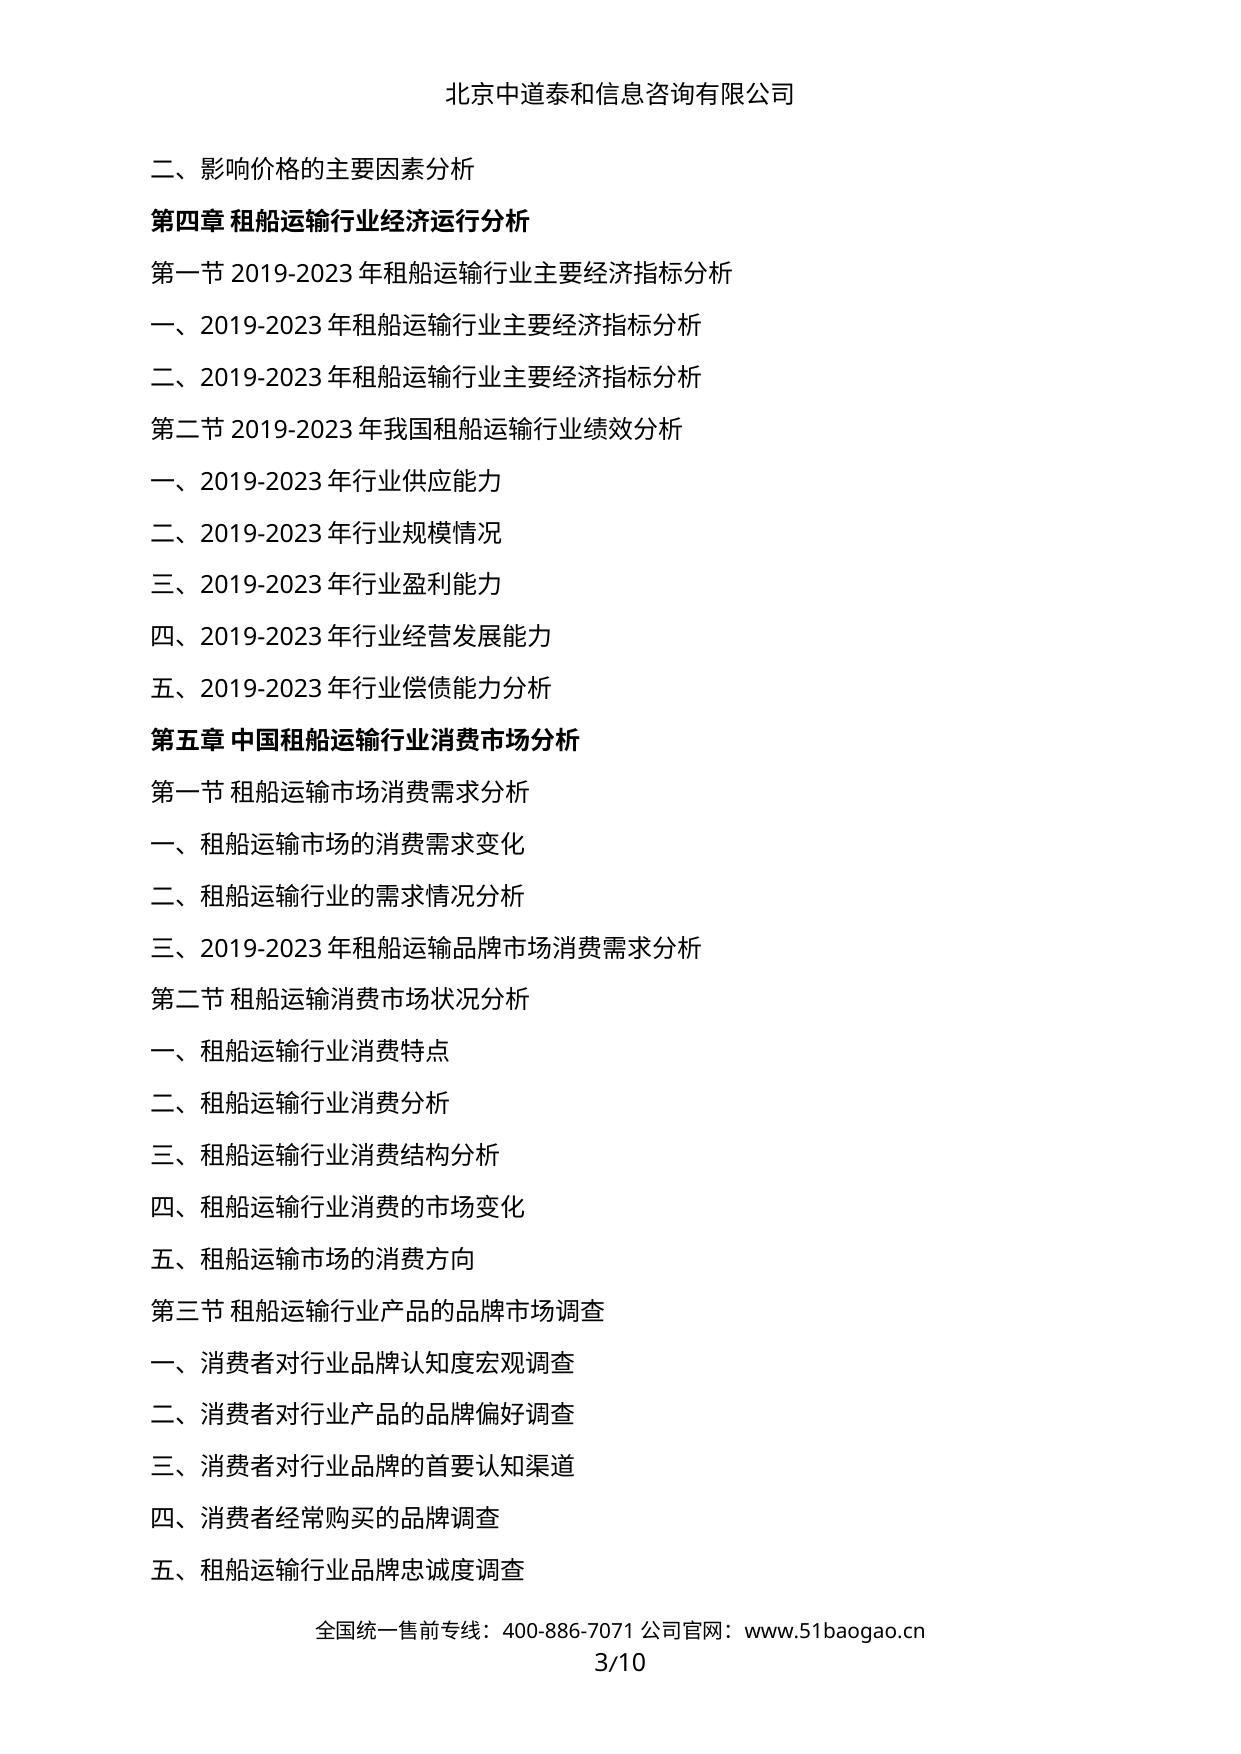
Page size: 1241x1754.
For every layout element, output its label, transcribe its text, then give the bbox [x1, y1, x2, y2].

text 第二节 2019-2023年我国租船运输行业绩效分析 [150, 409, 1090, 446]
text 一、租船运输市场的消费需求变化 [150, 824, 1090, 861]
text 第五章 中国租船运输行业消费市场分析 [150, 721, 1090, 757]
text 第一节 2019-2023年租船运输行业主要经济指标分析 [150, 254, 1090, 290]
text 第三节 租船运输行业产品的品牌市场调查 [150, 1291, 1090, 1327]
text 二、租船运输行业消费分析 [150, 1084, 1090, 1120]
text 一、租船运输行业消费特点 [150, 1032, 1090, 1068]
text 一、2019-2023年租船运输行业主要经济指标分析 [150, 306, 1090, 342]
text 三、消费者对行业品牌的首要认知渠道 [150, 1447, 1090, 1483]
text 三、2019-2023年租船运输品牌市场消费需求分析 [150, 928, 1090, 964]
text 五、2019-2023年行业偿债能力分析 [150, 669, 1090, 705]
text 第一节 租船运输市场消费需求分析 [150, 772, 1090, 809]
text 三、租船运输行业消费结构分析 [150, 1136, 1090, 1172]
text 三、2019-2023年行业盈利能力 [150, 565, 1090, 601]
text 第四章 租船运输行业经济运行分析 [150, 202, 1090, 238]
text 第二节 租船运输消费市场状况分析 [150, 980, 1090, 1016]
text 二、租船运输行业的需求情况分析 [150, 876, 1090, 912]
text 五、租船运输市场的消费方向 [150, 1239, 1090, 1276]
text 二、2019-2023年行业规模情况 [150, 513, 1090, 549]
text 一、2019-2023年行业供应能力 [150, 461, 1090, 497]
text 四、2019-2023年行业经营发展能力 [150, 617, 1090, 653]
text 一、消费者对行业品牌认知度宏观调查 [150, 1343, 1090, 1379]
text 二、影响价格的主要因素分析 [150, 150, 1090, 186]
text 五、租船运输行业品牌忠诚度调查 [150, 1551, 1090, 1587]
text 四、租船运输行业消费的市场变化 [150, 1187, 1090, 1224]
text 二、2019-2023年租船运输行业主要经济指标分析 [150, 357, 1090, 394]
text 二、消费者对行业产品的品牌偏好调查 [150, 1395, 1090, 1431]
text 四、消费者经常购买的品牌调查 [150, 1499, 1090, 1535]
